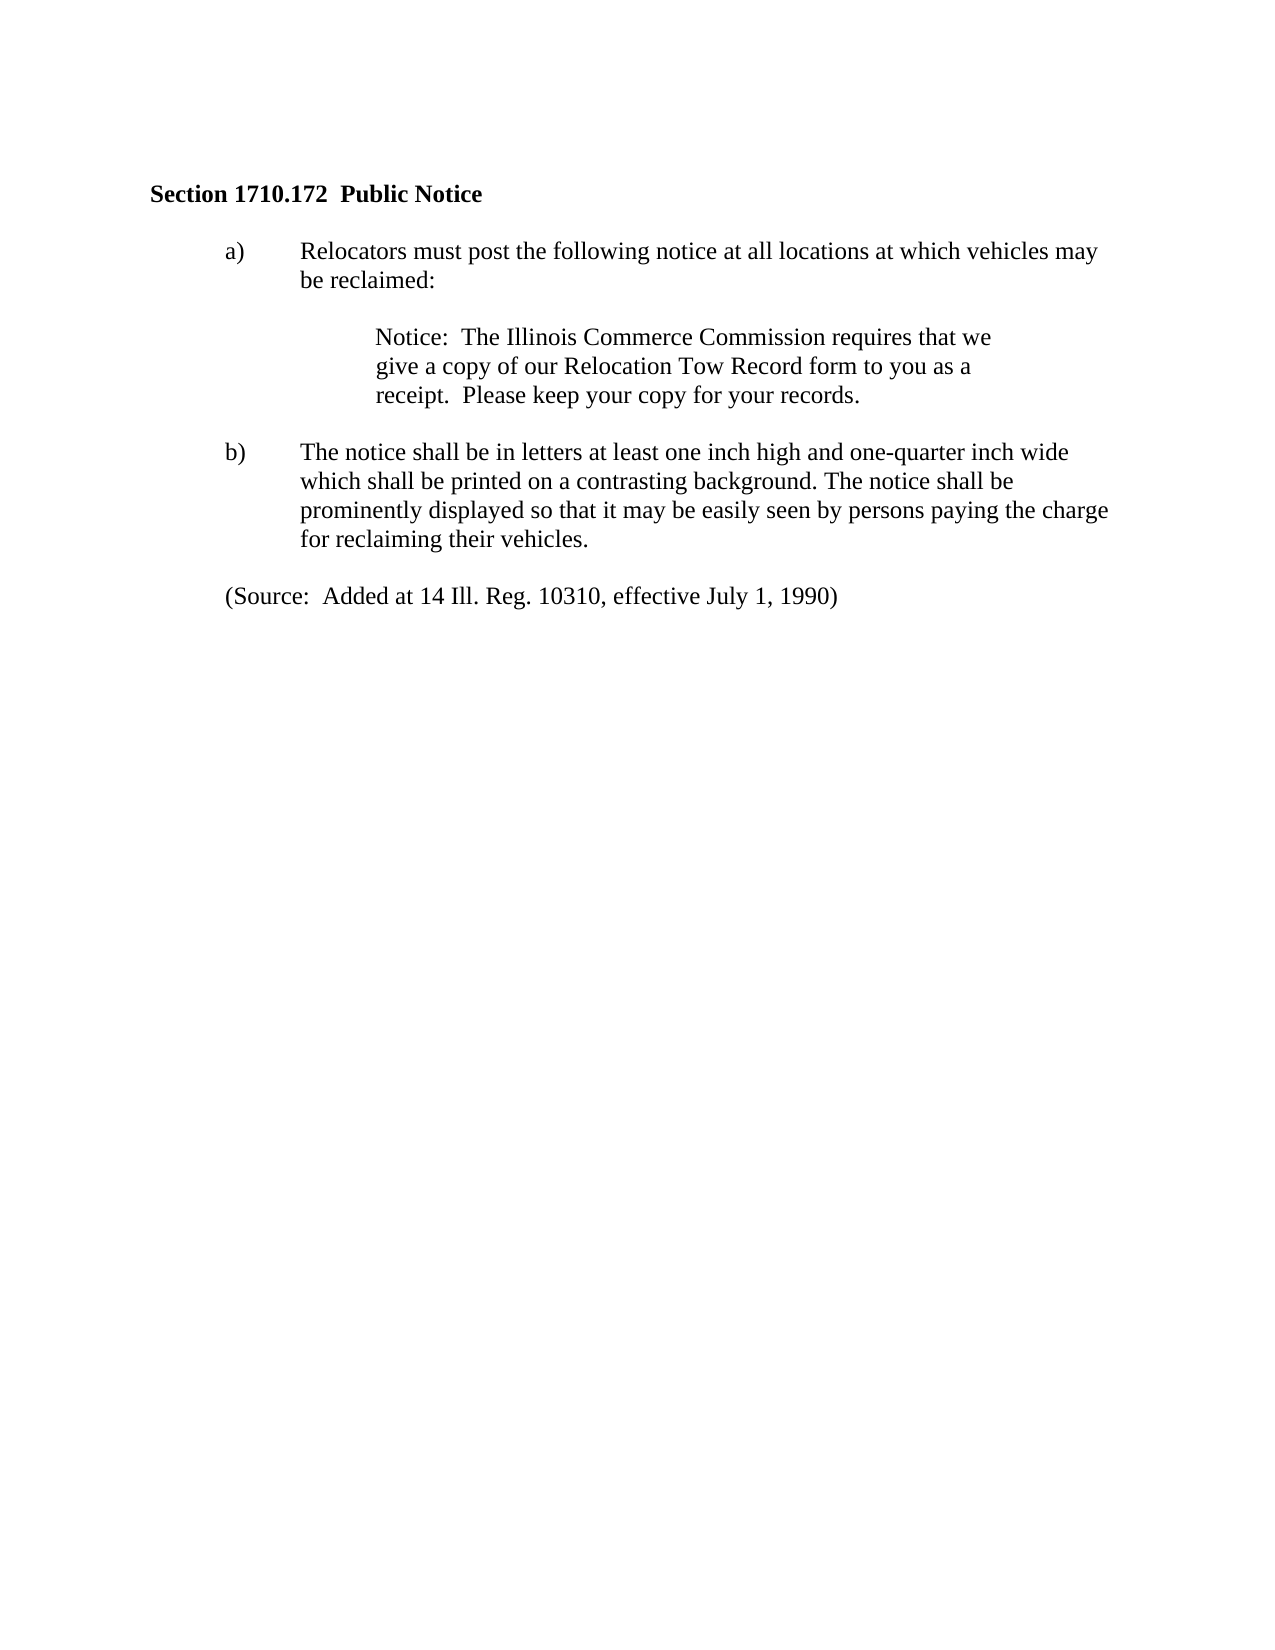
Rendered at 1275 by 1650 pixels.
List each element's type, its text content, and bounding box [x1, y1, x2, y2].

text b) The notice shall be in letters at least one inch high and one-quarter inch wide which shall be printed on a contrasting background. The notice shall be prominently displayed so that it may be easily seen by persons paying the charge for reclaiming their vehicles. [225, 437, 1125, 552]
text Notice: The Illinois Commerce Commission requires that we give a copy of our Relocation Tow Record form to you as a receipt. Please keep your copy for your records. [375, 322, 1023, 409]
text (Source: Added at 14 Ill. Reg. 10310, effective July 1, 1990) [225, 581, 1125, 610]
text a) Relocators must post the following notice at all locations at which vehicles may be reclaimed: [225, 236, 1125, 294]
text Section 1710.172 Public Notice [150, 179, 1125, 207]
